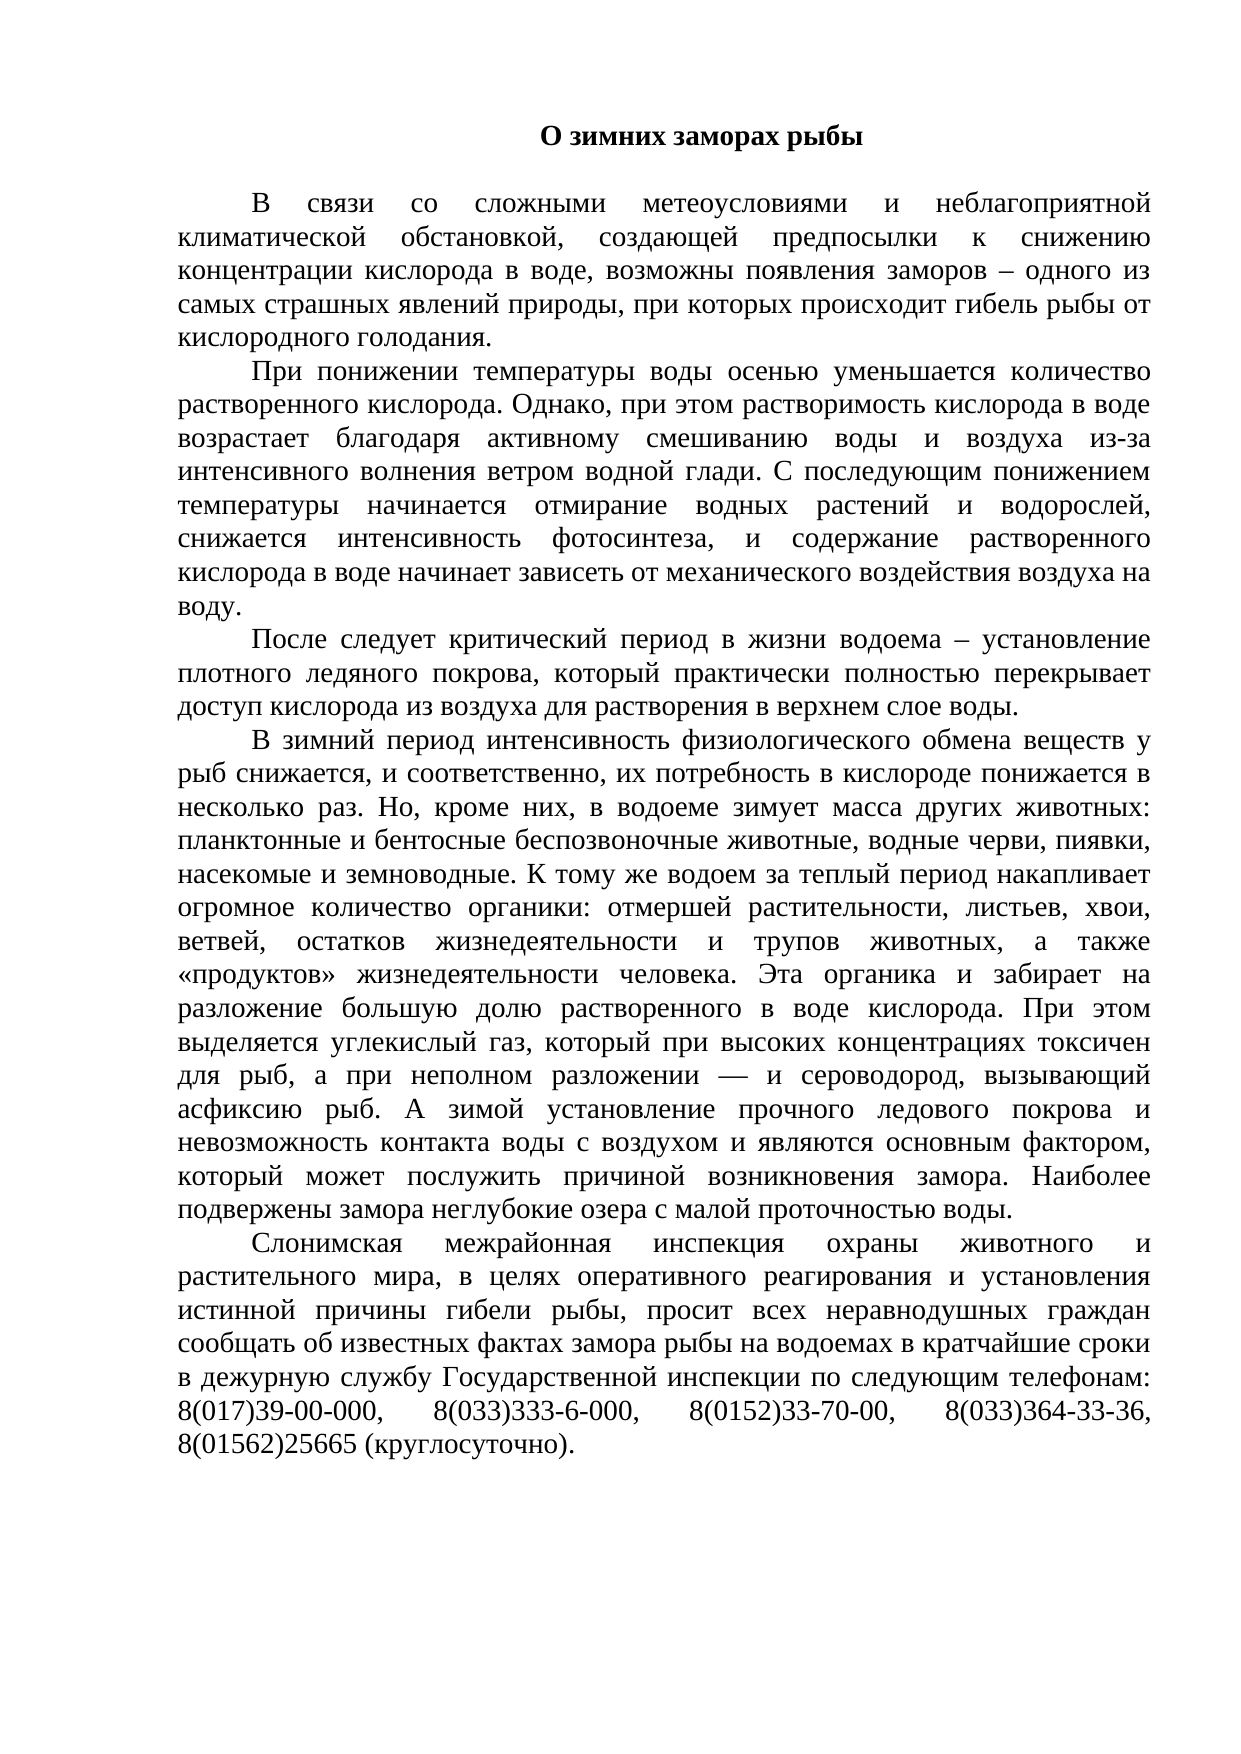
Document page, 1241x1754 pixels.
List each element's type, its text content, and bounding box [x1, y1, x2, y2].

text О зимних заморах рыбы [177, 118, 1152, 152]
text В зимний период интенсивность физиологического обмена веществ у рыб снижается, и соответственно, их потребность в кислороде понижается в несколько раз. Но, кроме них, в водоеме зимует масса других животных: планктонные и бентосные беспозвоночные животные, водные черви, пиявки, насекомые и земноводные. К тому же водоем за теплый период накапливает огромное количество органики: отмершей растительности, листьев, хвои, ветвей, остатков жизнедеятельности и трупов животных, а также «продуктов» жизнедеятельности человека. Эта органика и забирает на разложение большую долю растворенного в воде кислорода. При этом выделяется углекислый газ, который при высоких концентрациях токсичен для рыб, а при неполном разложении — и сероводород, вызывающий асфиксию рыб. А зимой установление прочного ледового покрова и невозможность контакта воды с воздухом и являются основным фактором, который может послужить причиной возникновения замора. Наиболее подвержены замора неглубокие озера с малой проточностью воды. [177, 722, 1152, 1225]
text При понижении температуры воды осенью уменьшается количество растворенного кислорода. Однако, при этом растворимость кислорода в воде возрастает благодаря активному смешиванию воды и воздуха из-за интенсивного волнения ветром водной глади. С последующим понижением температуры начинается отмирание водных растений и водорослей, снижается интенсивность фотосинтеза, и содержание растворенного кислорода в воде начинает зависеть от механического воздействия воздуха на воду. [177, 353, 1152, 621]
text В связи со сложными метеоусловиями и неблагоприятной климатической обстановкой, создающей предпосылки к снижению концентрации кислорода в воде, возможны появления заморов – одного из самых страшных явлений природы, при которых происходит гибель рыбы от кислородного голодания. [177, 185, 1152, 353]
text Слонимская межрайонная инспекция охраны животного и растительного мира, в целях оперативного реагирования и установления истинной причины гибели рыбы, просит всех неравнодушных граждан сообщать об известных фактах замора рыбы на водоемах в кратчайшие сроки в дежурную службу Государственной инспекции по следующим телефонам: 8(017)39-00-000, 8(033)333-6-000, 8(0152)33-70-00, 8(033)364-33-36, 8(01562)25665 (круглосуточно). [177, 1225, 1152, 1460]
text После следует критический период в жизни водоема – установление плотного ледяного покрова, который практически полностью перекрывает доступ кислорода из воздуха для растворения в верхнем слое воды. [177, 621, 1152, 722]
